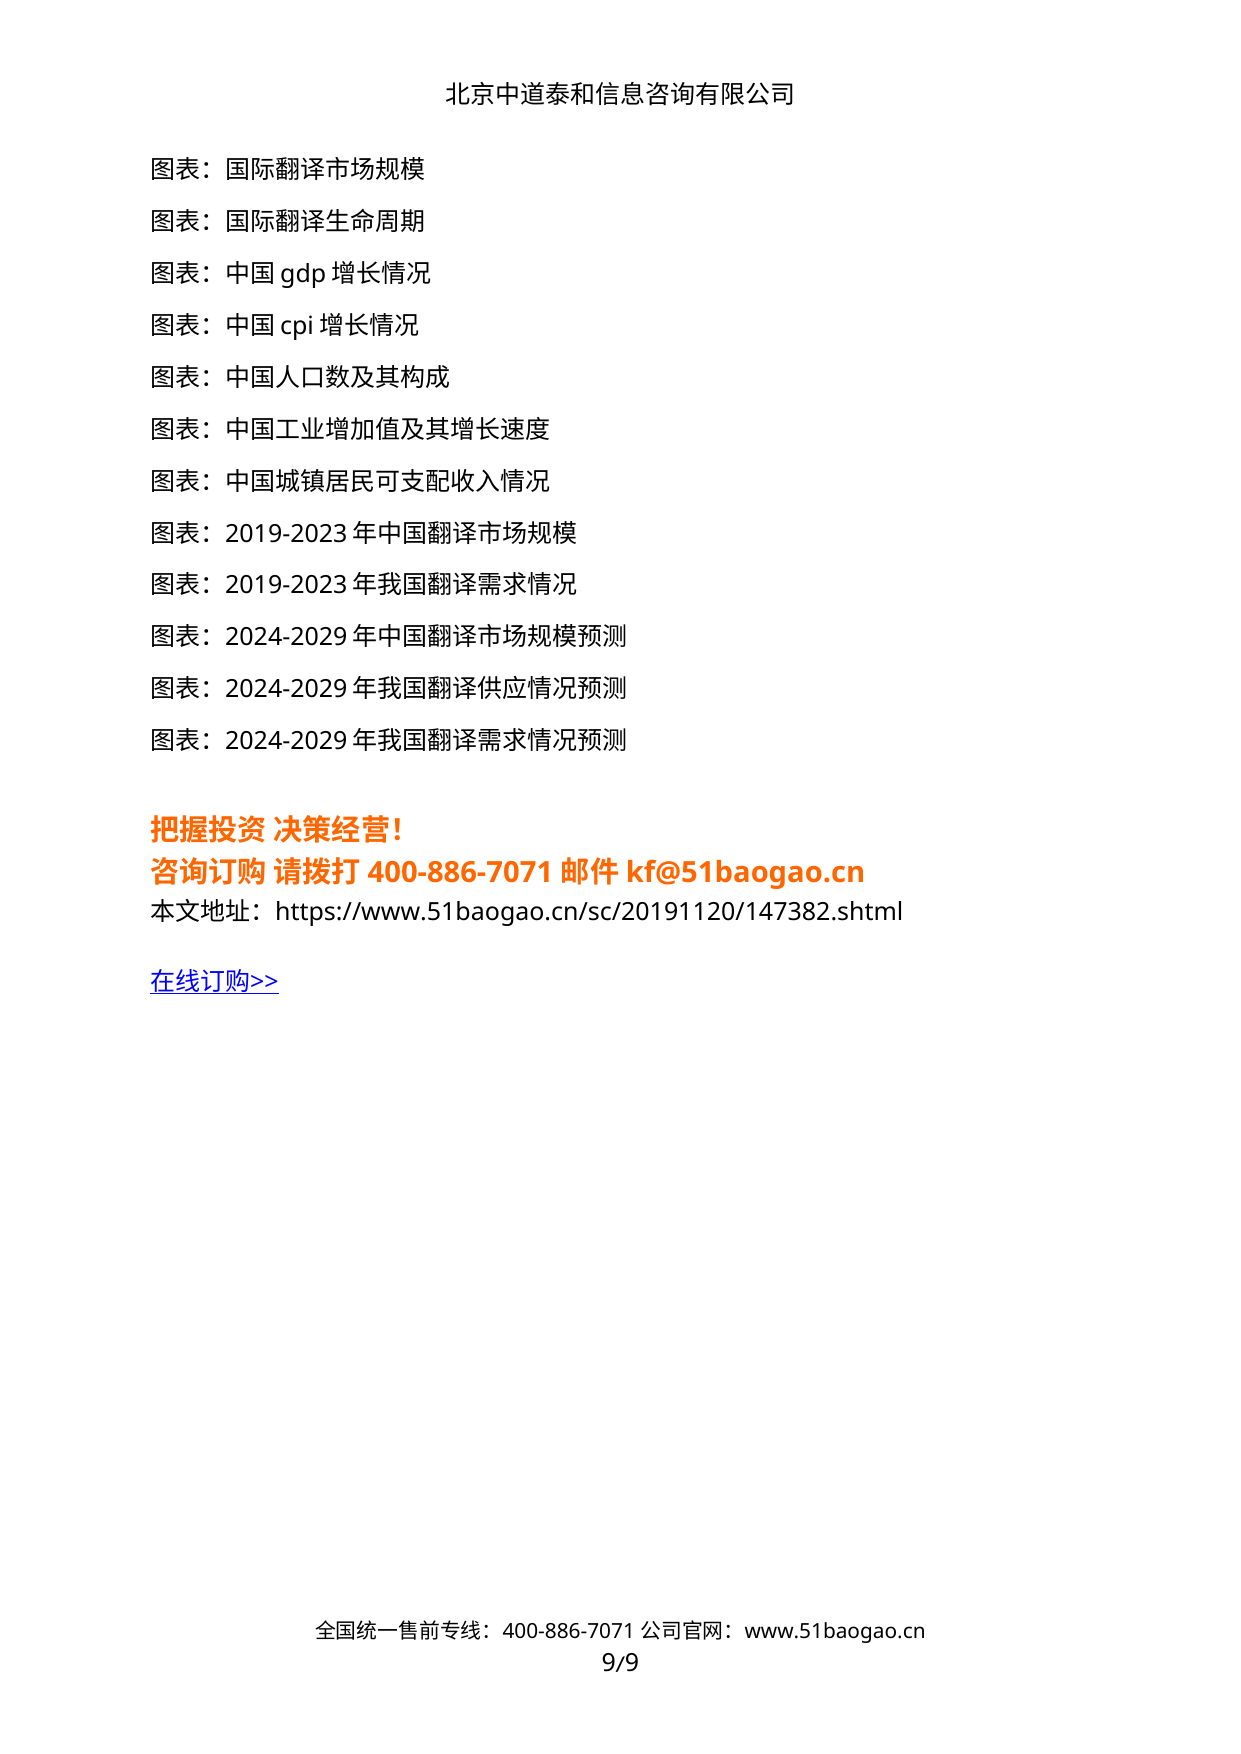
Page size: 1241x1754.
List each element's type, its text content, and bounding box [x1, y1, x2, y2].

text 图表：中国人口数及其构成 [150, 357, 1090, 394]
text 图表：2024-2029年中国翻译市场规模预测 [150, 617, 1090, 653]
text 在线订购>> [150, 927, 1090, 998]
text 图表：国际翻译市场规模 [150, 150, 1090, 186]
text 图表：2019-2023年我国翻译需求情况 [150, 565, 1090, 601]
text 图表：2024-2029年我国翻译供应情况预测 [150, 669, 1090, 705]
text 图表：中国工业增加值及其增长速度 [150, 409, 1090, 446]
text 图表：中国城镇居民可支配收入情况 [150, 461, 1090, 497]
text 图表：中国gdp增长情况 [150, 254, 1090, 290]
text 图表：中国cpi增长情况 [150, 306, 1090, 342]
text 图表：2019-2023年中国翻译市场规模 [150, 513, 1090, 549]
text 把握投资 决策经营！咨询订购 请拨打 400-886-7071 邮件 kf@51baogao.cn本文地址：https://www.51baogao.cn/sc/20191120/147382.shtml [150, 772, 1090, 927]
text 图表：2024-2029年我国翻译需求情况预测 [150, 721, 1090, 757]
text 图表：国际翻译生命周期 [150, 202, 1090, 238]
